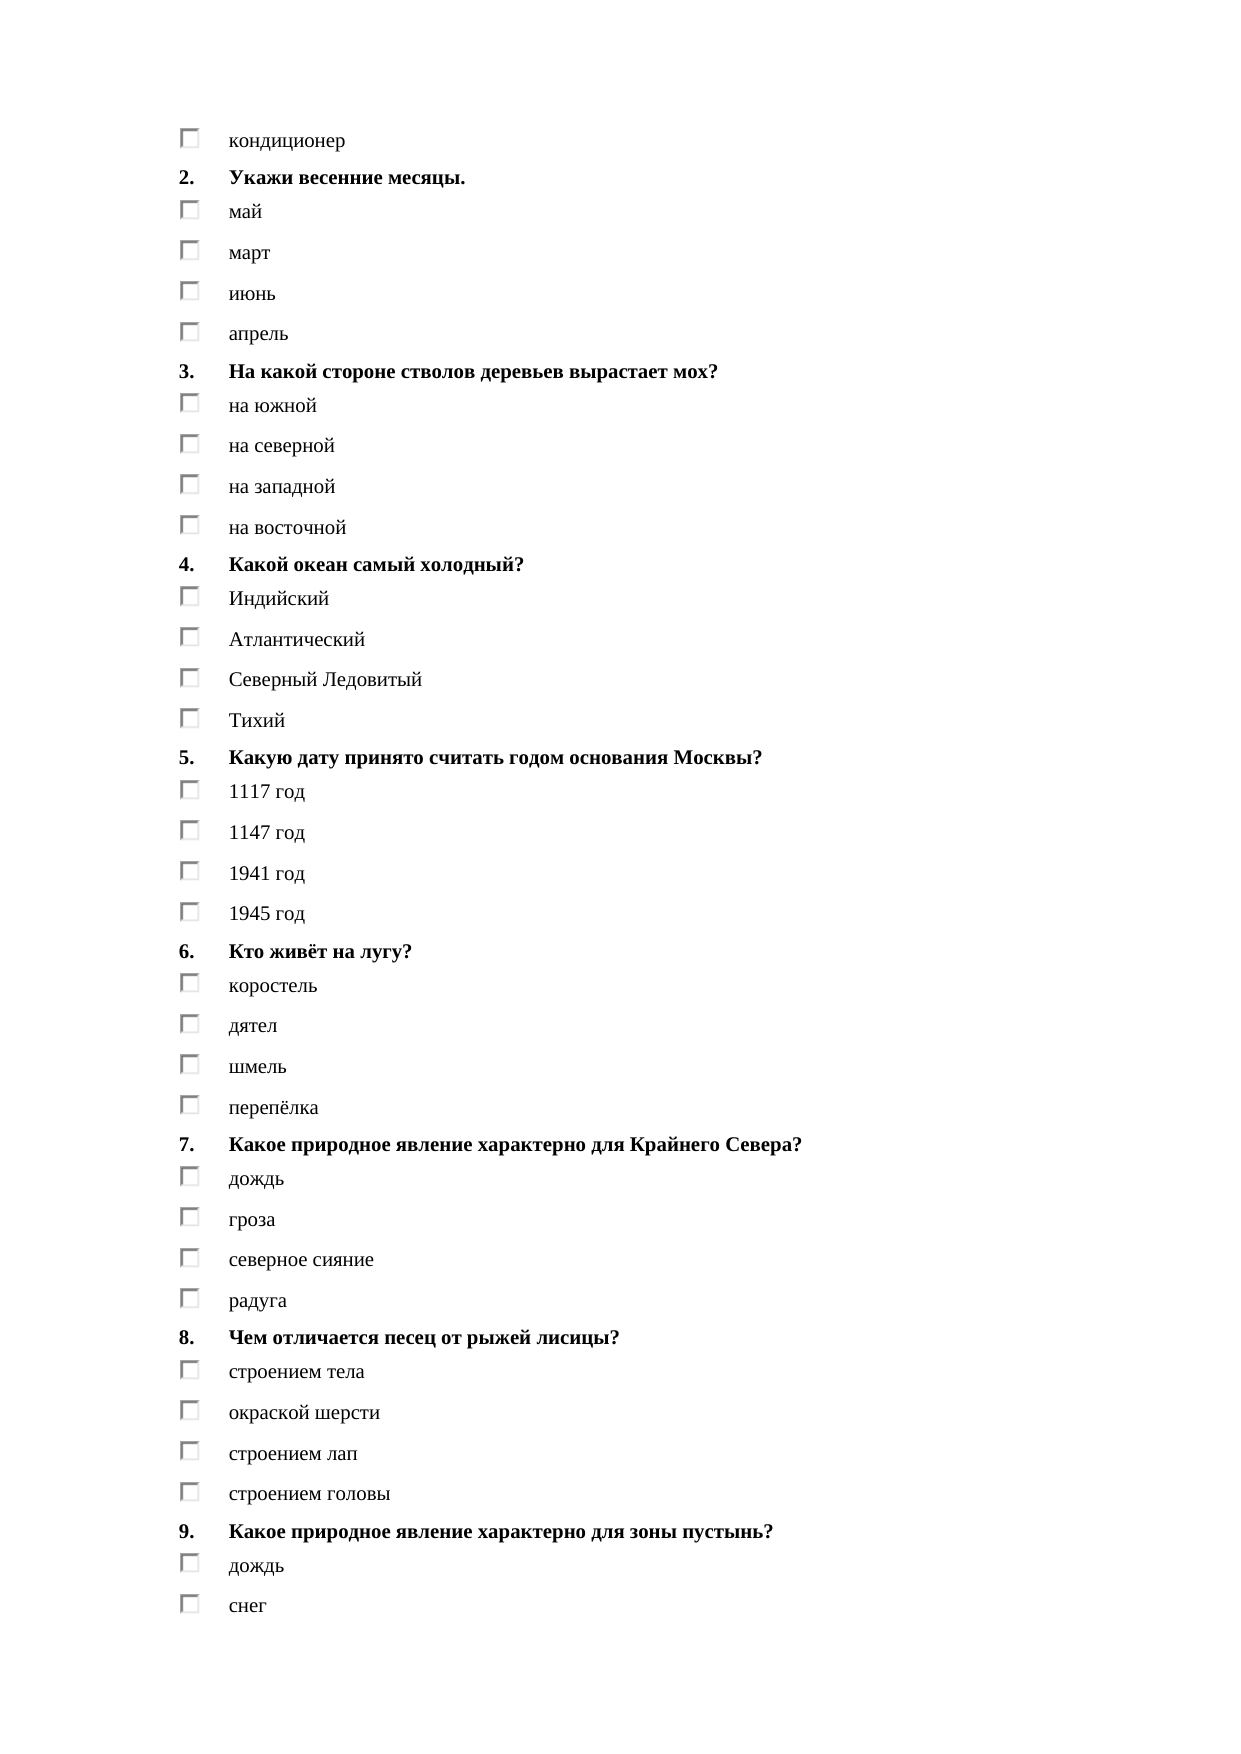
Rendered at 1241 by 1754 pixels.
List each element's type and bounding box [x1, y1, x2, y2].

table_cell [176, 935, 1150, 1129]
table_cell [176, 1515, 1150, 1627]
table_header [176, 118, 1150, 162]
table_cell [176, 1322, 1150, 1515]
table_cell [176, 355, 1150, 549]
table_cell [176, 1129, 1150, 1322]
table_cell [176, 162, 1150, 355]
table_cell [176, 549, 1150, 742]
table_cell [176, 742, 1150, 935]
